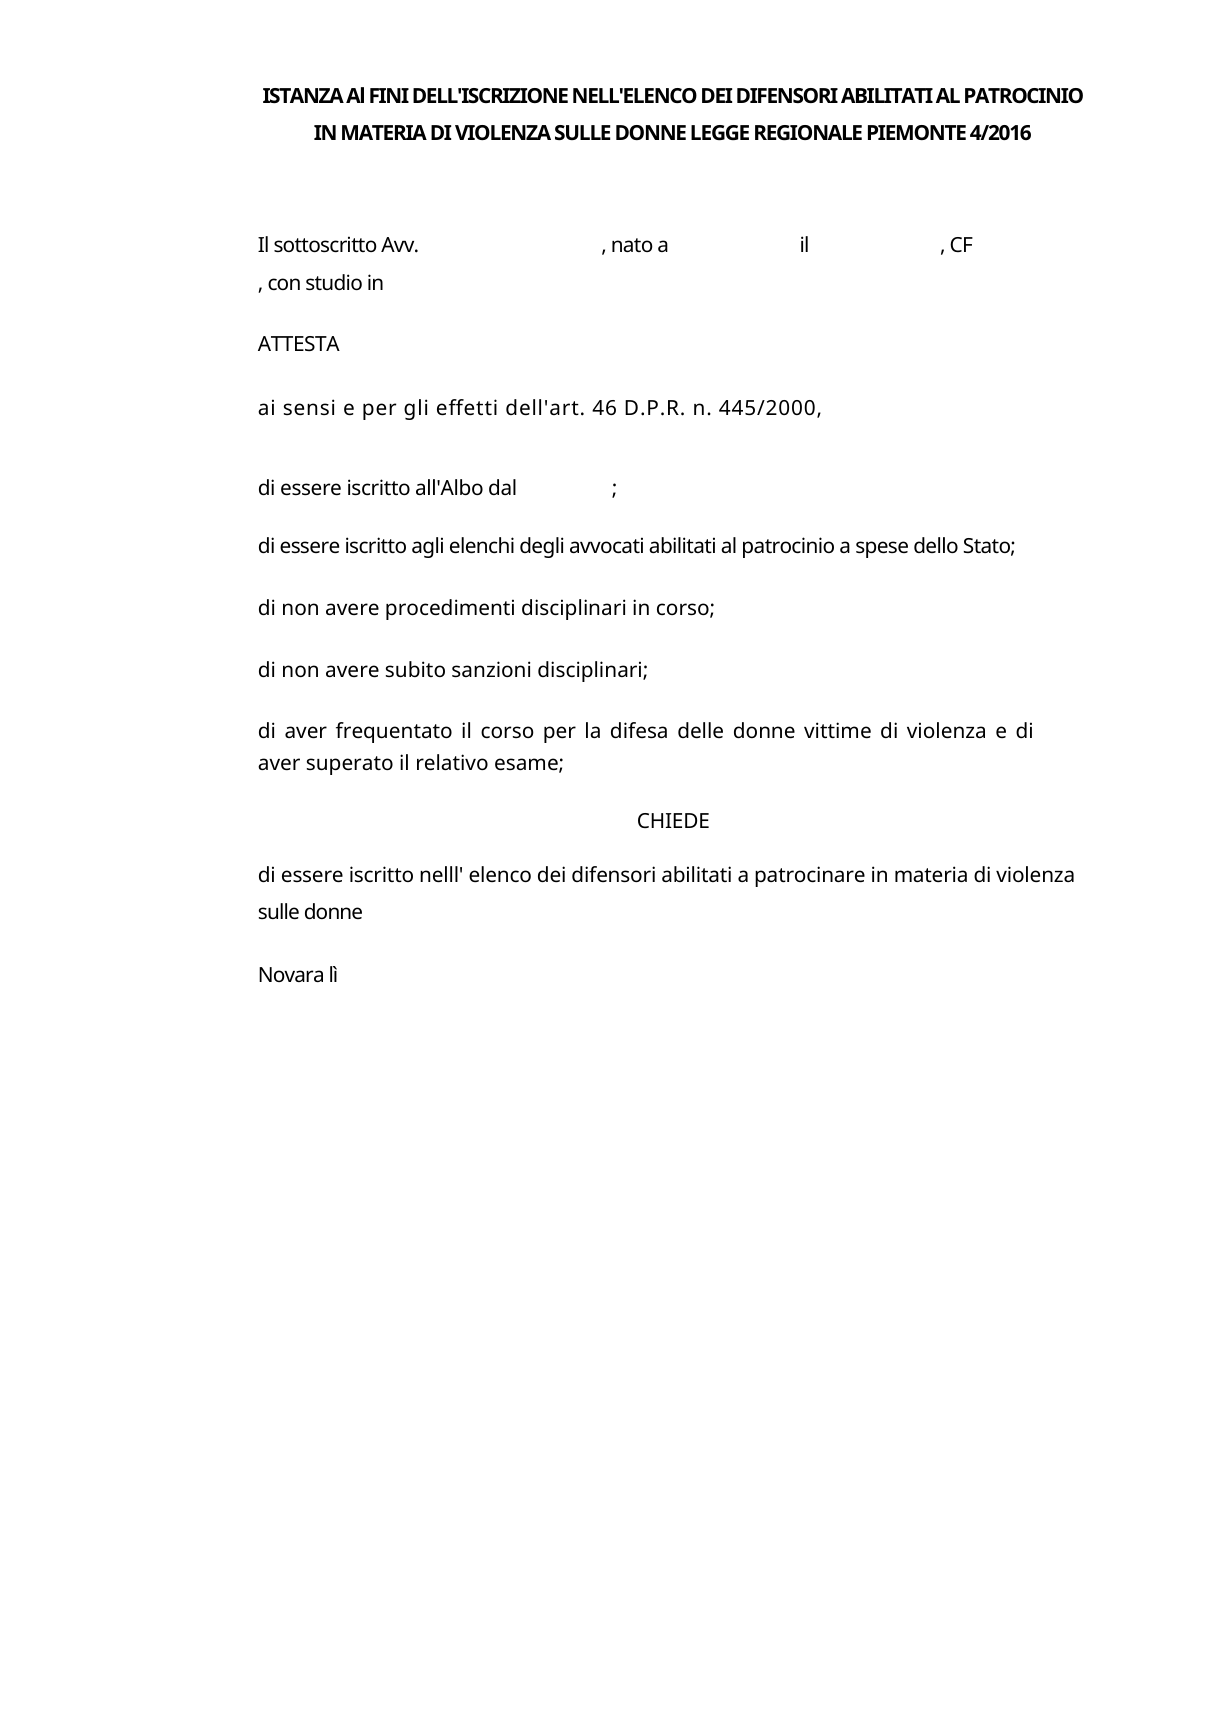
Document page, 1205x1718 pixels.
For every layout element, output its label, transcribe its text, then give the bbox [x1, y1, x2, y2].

text Novara lì [258, 960, 1088, 988]
text CHIEDE [258, 809, 1088, 834]
text ai sensi e per gli effetti dell'art. 46 D.P.R. n. 445/2000, [258, 393, 1088, 422]
text Il sottoscritto Avv. , nato a il , CF , con studio in [258, 231, 1088, 297]
text di essere iscritto nelll' elenco dei difensori abilitati a patrocinare in materia di violenza sulle donne [258, 860, 1088, 925]
text di aver frequentato il corso per la difesa delle donne vittime di violenza e di aver superato il relativo esame; [258, 716, 1036, 776]
text di essere iscritto agli elenchi degli avvocati abilitati al patrocinio a spese dello Stato; [258, 532, 1036, 560]
text di essere iscritto all'Albo dal ; [258, 473, 1088, 502]
text di non avere subito sanzioni disciplinari; [258, 655, 1036, 683]
text di non avere procedimenti disciplinari in corso; [258, 593, 1036, 622]
text ATTESTA [258, 332, 1088, 356]
text ISTANZA Al FINI DELL'ISCRIZIONE NELL'ELENCO DEI DIFENSORI ABILITATI AL PATROCINIO IN MATERIA DI VIOLENZA SULLE DONNE LEGGE REGIONALE PIEMONTE 4/2016 [258, 81, 1088, 147]
